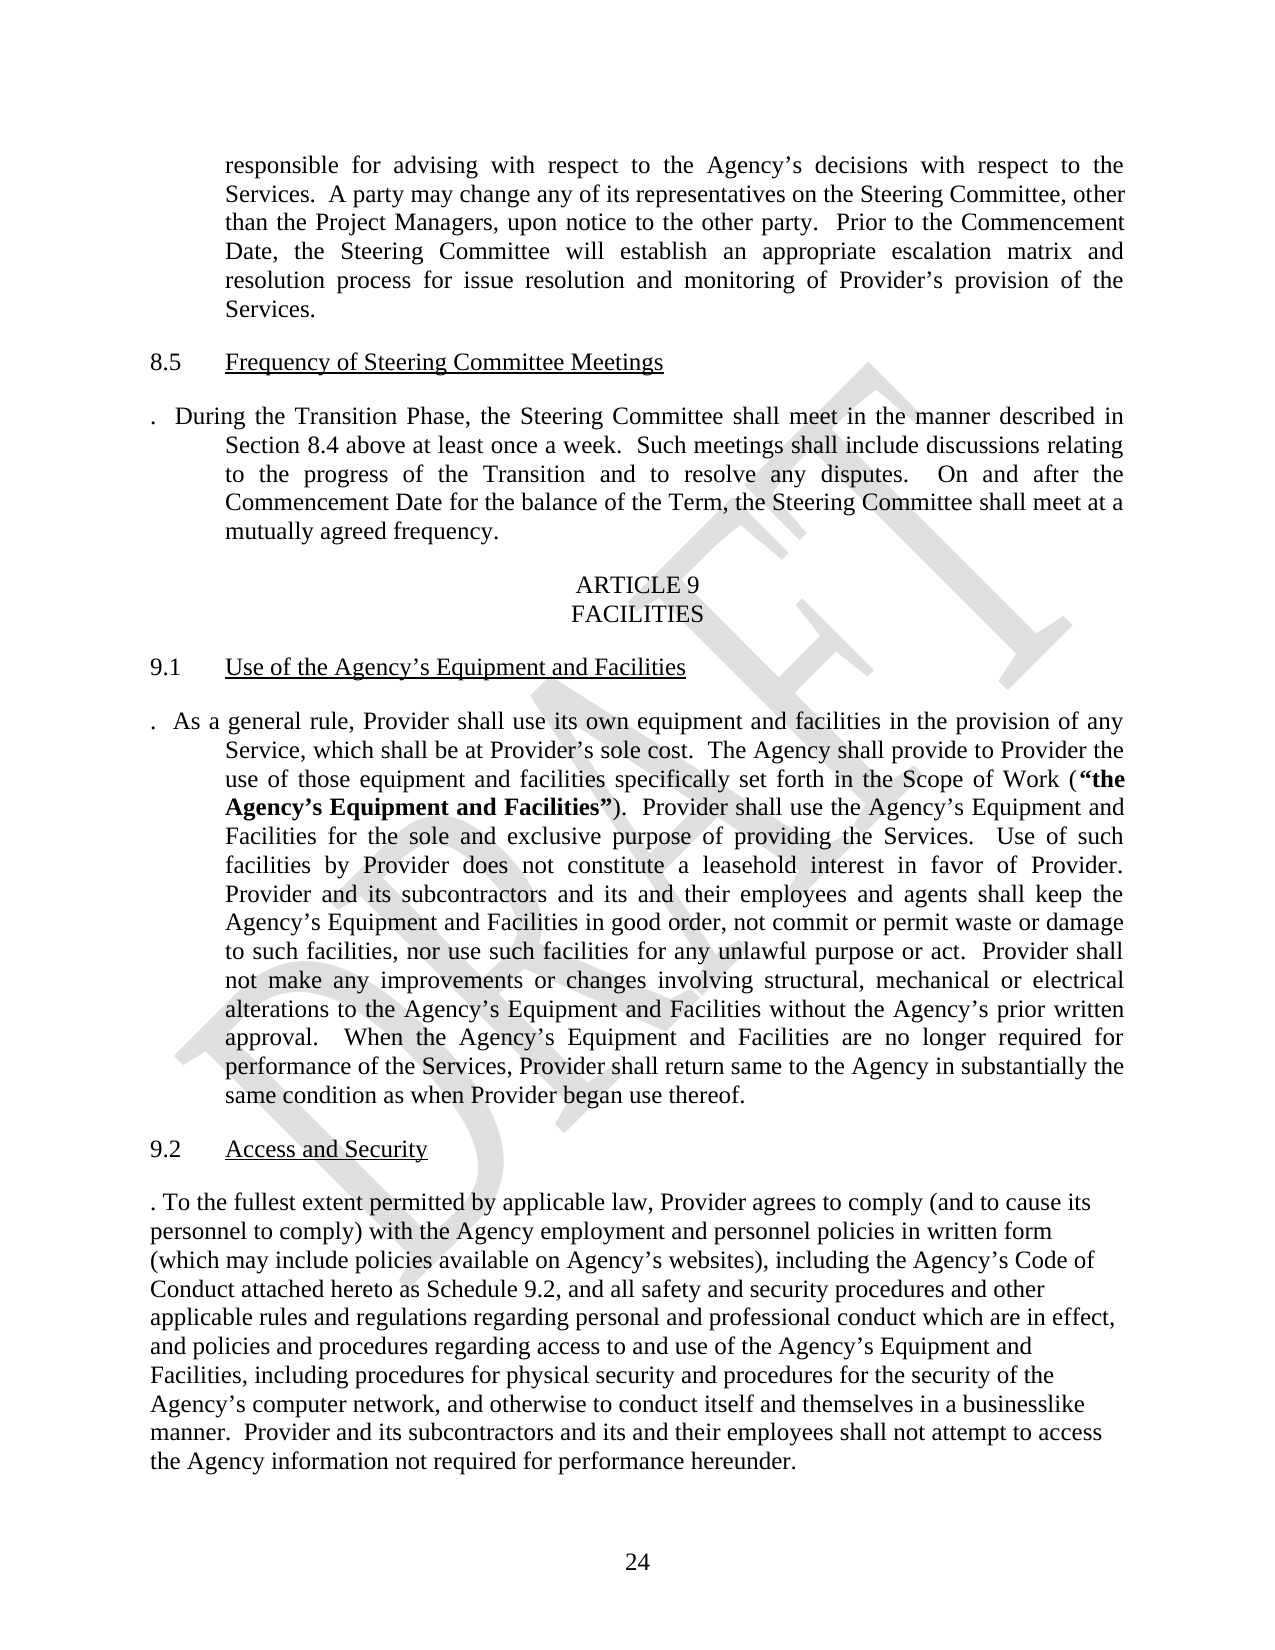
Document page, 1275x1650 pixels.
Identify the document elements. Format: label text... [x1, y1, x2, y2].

subtitle FACILITIES [150, 570, 1125, 627]
subtitle Frequency of Steering Committee Meetings [150, 347, 1125, 376]
subtitle Access and Security [150, 1134, 1125, 1162]
text . To the fullest extent permitted by applicable law, Provider agrees to comply (and to cause its personnel to comply) with the Agency employment and personnel policies in written form (which may include policies available on Agency’s websites), including the Agency’s Code of Conduct attached hereto as Schedule 9.2, and all safety and security procedures and other applicable rules and regulations regarding personal and professional conduct which are in effect, and policies and procedures regarding access to and use of the Agency’s Equipment and Facilities, including procedures for physical security and procedures for the security of the Agency’s computer network, and otherwise to conduct itself and themselves in a businesslike manner. Provider and its subcontractors and its and their employees shall not attempt to access the Agency information not required for performance hereunder. [150, 1187, 1125, 1475]
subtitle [150, 150, 1125, 322]
subtitle . During the Transition Phase, the Steering Committee shall meet in the manner described in Section 8.4 above at least once a week. Such meetings shall include discussions relating to the progress of the Transition and to resolve any disputes. On and after the Commencement Date for the balance of the Term, the Steering Committee shall meet at a mutually agreed frequency. [150, 401, 1125, 545]
subtitle . As a general rule, Provider shall use its own equipment and facilities in the provision of any Service, which shall be at Provider’s sole cost. The Agency shall provide to Provider the use of those equipment and facilities specifically set forth in the Scope of Work (“the Agency’s Equipment and Facilities”). Provider shall use the Agency’s Equipment and Facilities for the sole and exclusive purpose of providing the Services. Use of such facilities by Provider does not constitute a leasehold interest in favor of Provider. Provider and its subcontractors and its and their employees and agents shall keep the Agency’s Equipment and Facilities in good order, not commit or permit waste or damage to such facilities, nor use such facilities for any unlawful purpose or act. Provider shall not make any improvements or changes involving structural, mechanical or electrical alterations to the Agency’s Equipment and Facilities without the Agency’s prior written approval. When the Agency’s Equipment and Facilities are no longer required for performance of the Services, Provider shall return same to the Agency in substantially the same condition as when Provider began use thereof. [150, 706, 1125, 1109]
subtitle Use of the Agency’s Equipment and Facilities [150, 652, 1125, 681]
